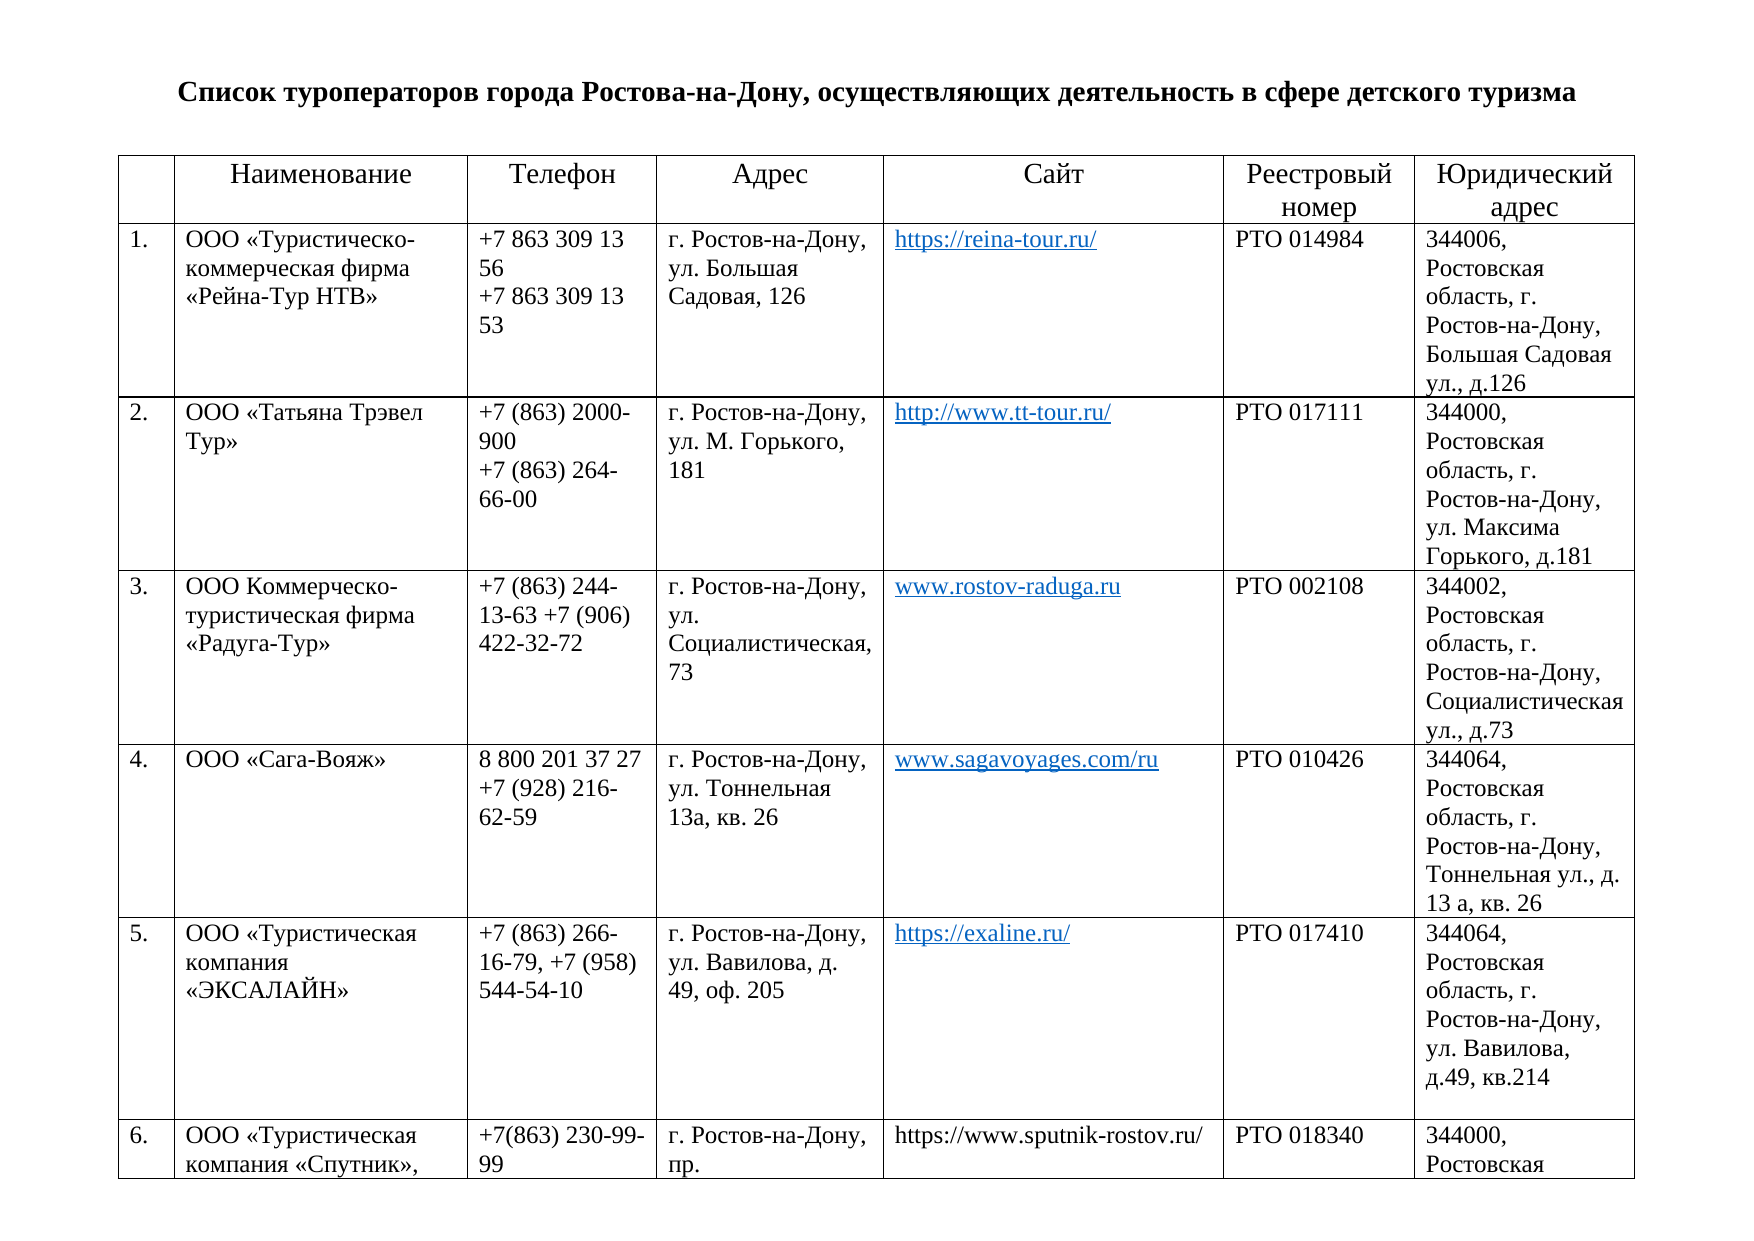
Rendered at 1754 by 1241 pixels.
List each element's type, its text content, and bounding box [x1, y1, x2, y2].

table_cell 344064, Ростовская область, г. Ростов-на-Дону, Тоннельная ул., д. 13 а, кв. 26 [1415, 745, 1634, 917]
table_cell ООО «Туристическая компания «ЭКСАЛАЙН» [175, 918, 467, 1119]
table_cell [884, 1120, 1223, 1178]
table_cell ООО «Сага-Вояж» [175, 745, 467, 917]
table_header Наименование [175, 156, 467, 223]
table_cell www.rostov-raduga.ru [884, 571, 1223, 743]
table_cell +7 (863) 244-13-63 +7 (906) 422-32-72 [468, 571, 656, 743]
table_cell 344002, Ростовская область, г. Ростов-на-Дону, Социалистическая ул., д.73 [1415, 571, 1634, 743]
table_cell http://www.tt-tour.ru/ [884, 398, 1223, 570]
table_header Телефон [468, 156, 656, 223]
table_cell 4. [119, 745, 174, 917]
table_cell 344064, Ростовская область, г. Ростов-на-Дону, ул. Вавилова, д.49, кв.214 [1415, 918, 1634, 1119]
table_cell +7 863 309 13 56 +7 863 309 13 53 [468, 224, 656, 396]
table_cell РТО 010426 [1224, 745, 1414, 917]
table_header [119, 156, 174, 223]
table_cell 3. [119, 571, 174, 743]
table_cell 6. [119, 1120, 174, 1178]
table_cell 344006, Ростовская область, г. Ростов-на-Дону, Большая Садовая ул., д.126 [1415, 224, 1634, 396]
table_cell www.sagavoyages.com/ru [884, 745, 1223, 917]
table_header Адрес [657, 156, 883, 223]
table_cell +7 (863) 2000-900 +7 (863) 264-66-00 [468, 398, 656, 570]
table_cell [468, 1120, 656, 1178]
table_cell г. Ростов-на-Дону, ул. Вавилова, д. 49, оф. 205 [657, 918, 883, 1119]
table_cell г. Ростов-на-Дону, ул. Большая Садовая, 126 [657, 224, 883, 396]
table_cell ООО Коммерческо-туристическая фирма «Радуга-Тур» [175, 571, 467, 743]
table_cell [175, 1120, 467, 1178]
table_cell 5. [119, 918, 174, 1119]
table_cell РТО 017111 [1224, 398, 1414, 570]
table_cell https://exaline.ru/ [884, 918, 1223, 1119]
table_cell РТО 014984 [1224, 224, 1414, 396]
table_cell 1. [119, 224, 174, 396]
table_cell г. Ростов-на-Дону, ул. Социалистическая, 73 [657, 571, 883, 743]
table_cell РТО 017410 [1224, 918, 1414, 1119]
table_cell г. Ростов-на-Дону, ул. Тоннельная 13а, кв. 26 [657, 745, 883, 917]
table_header Сайт [884, 156, 1223, 223]
table_cell ООО «Татьяна Трэвел Тур» [175, 398, 467, 570]
table_cell РТО 018340 [1224, 1120, 1414, 1178]
table_cell 344000, Ростовская область, г. Ростов-на-Дону, ул. Максима Горького, д.181 [1415, 398, 1634, 570]
table_cell https://reina-tour.ru/ [884, 224, 1223, 396]
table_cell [1415, 1120, 1634, 1178]
table_cell РТО 002108 [1224, 571, 1414, 743]
table_cell +7 (863) 266-16-79, +7 (958) 544-54-10 [468, 918, 656, 1119]
table_header Реестровый номер [1224, 156, 1414, 223]
table_header Юридический адрес [1415, 156, 1634, 223]
table_cell 8 800 201 37 27 +7 (928) 216-62-59 [468, 745, 656, 917]
table_cell 2. [119, 398, 174, 570]
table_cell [657, 1120, 883, 1178]
table_cell г. Ростов-на-Дону, ул. М. Горького, 181 [657, 398, 883, 570]
table_cell ООО «Туристическо-коммерческая фирма «Рейна-Тур НТВ» [175, 224, 467, 396]
